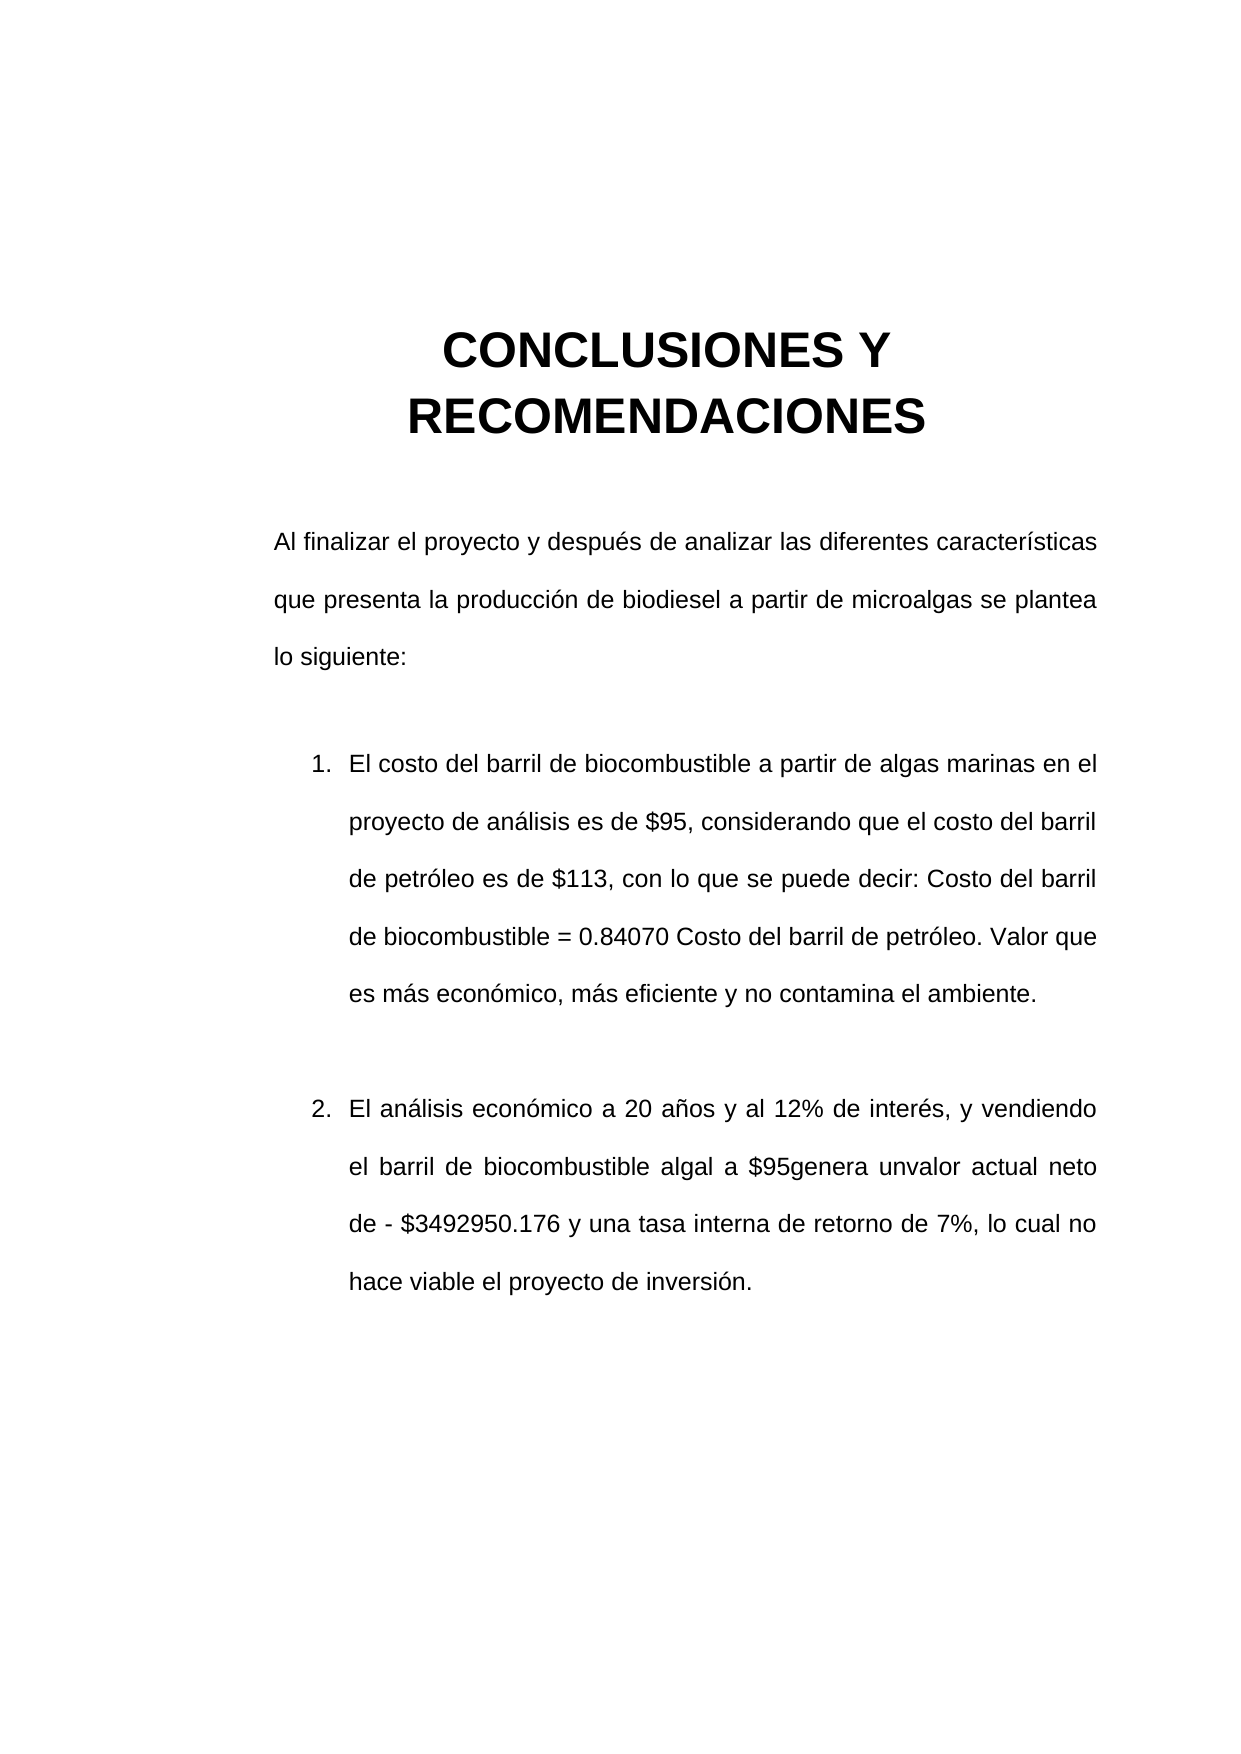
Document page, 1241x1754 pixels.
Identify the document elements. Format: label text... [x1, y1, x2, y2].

list El análisis económico a 20 años y al 12% de interés, y vendiendo el barril de biocombustible algal a $95genera unvalor actual neto de - $3492950.176 y una tasa interna de retorno de 7%, lo cual no hace viable el proyecto de inversión. [311, 1094, 1098, 1295]
text Al finalizar el proyecto y después de analizar las diferentes características que presenta la producción de biodiesel a partir de microalgas se plantea lo siguiente: [274, 527, 1098, 671]
list El costo del barril de biocombustible a partir de algas marinas en el proyecto de análisis es de $95, considerando que el costo del barril de petróleo es de $113, con lo que se puede decir: Costo del barril de biocombustible = 0.84070 Costo del barril de petróleo. Valor que es más económico, más eficiente y no contamina el ambiente. [311, 749, 1098, 1008]
text CONCLUSIONES Y RECOMENDACIONES [236, 320, 1098, 444]
